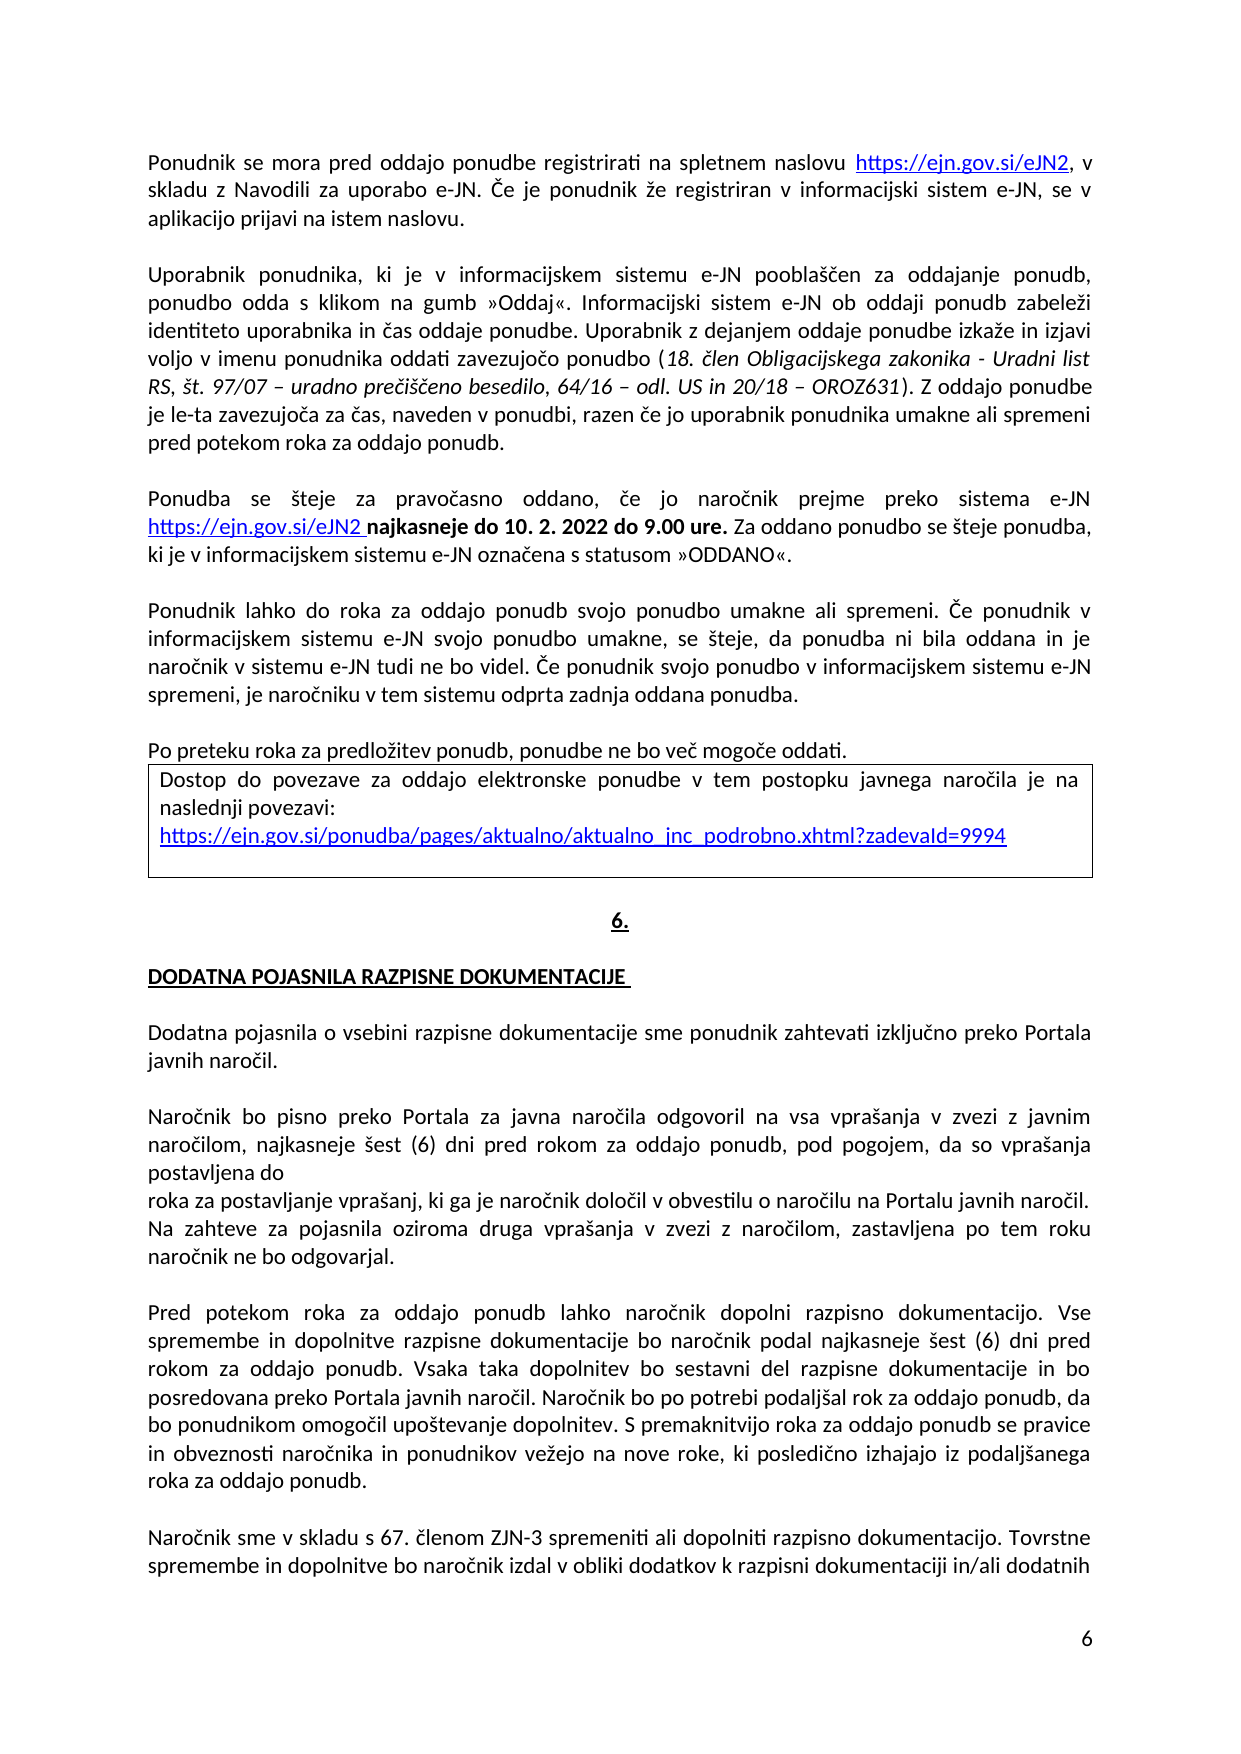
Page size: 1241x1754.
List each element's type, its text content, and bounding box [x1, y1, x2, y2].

text DODATNA POJASNILA RAZPISNE DOKUMENTACIJE [148, 962, 1093, 990]
text Ponudnik se mora pred oddajo ponudbe registrirati na spletnem naslovu https://ejn.gov.si/eJN2, v skladu z Navodili za uporabo e-JN. Če je ponudnik že registriran v informacijski sistem e-JN, se v aplikacijo prijavi na istem naslovu. [148, 148, 1093, 232]
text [148, 1523, 1093, 1579]
text Ponudnik lahko do roka za oddajo ponudb svojo ponudbo umakne ali spremeni. Če ponudnik v informacijskem sistemu e-JN svojo ponudbo umakne, se šteje, da ponudba ni bila oddana in je naročnik v sistemu e-JN tudi ne bo videl. Če ponudnik svojo ponudbo v informacijskem sistemu e-JN spremeni, je naročniku v tem sistemu odprta zadnja oddana ponudba. [148, 596, 1093, 708]
text roka za postavljanje vprašanj, ki ga je naročnik določil v obvestilu o naročilu na Portalu javnih naročil. Na zahteve za pojasnila oziroma druga vprašanja v zvezi z naročilom, zastavljena po tem roku naročnik ne bo odgovarjal. [148, 1186, 1093, 1271]
text Uporabnik ponudnika, ki je v informacijskem sistemu e-JN pooblaščen za oddajanje ponudb, ponudbo odda s klikom na gumb »Oddaj«. Informacijski sistem e-JN ob oddaji ponudb zabeleži identiteto uporabnika in čas oddaje ponudbe. Uporabnik z dejanjem oddaje ponudbe izkaže in izjavi voljo v imenu ponudnika oddati zavezujočo ponudbo (18. člen Obligacijskega zakonika - Uradni list RS, št. 97/07 – uradno prečiščeno besedilo, 64/16 – odl. US in 20/18 – OROZ631). Z oddajo ponudbe je le-ta zavezujoča za čas, naveden v ponudbi, razen če jo uporabnik ponudnika umakne ali spremeni pred potekom roka za oddajo ponudb. [148, 260, 1093, 456]
text Pred potekom roka za oddajo ponudb lahko naročnik dopolni razpisno dokumentacijo. Vse spremembe in dopolnitve razpisne dokumentacije bo naročnik podal najkasneje šest (6) dni pred rokom za oddajo ponudb. Vsaka taka dopolnitev bo sestavni del razpisne dokumentacije in bo posredovana preko Portala javnih naročil. Naročnik bo po potrebi podaljšal rok za oddajo ponudb, da bo ponudnikom omogočil upoštevanje dopolnitev. S premaknitvijo roka za oddajo ponudb se pravice in obveznosti naročnika in ponudnikov vežejo na nove roke, ki posledično izhajajo iz podaljšanega roka za oddajo ponudb. [148, 1298, 1093, 1495]
text Naročnik bo pisno preko Portala za javna naročila odgovoril na vsa vprašanja v zvezi z javnim naročilom, najkasneje šest (6) dni pred rokom za oddajo ponudb, pod pogojem, da so vprašanja postavljena do [148, 1102, 1093, 1186]
text Ponudba se šteje za pravočasno oddano, če jo naročnik prejme preko sistema e-JN https://ejn.gov.si/eJN2 najkasneje do 10. 2. 2022 do 9.00 ure. Za oddano ponudbo se šteje ponudba, ki je v informacijskem sistemu e-JN označena s statusom »ODDANO«. [148, 484, 1093, 568]
text Po preteku roka za predložitev ponudb, ponudbe ne bo več mogoče oddati. [148, 736, 1093, 764]
table_header Dostop do povezave za oddajo elektronske ponudbe v tem postopku javnega naročila je na naslednji povezavi: https://ejn.gov.si/ponudba/pages/aktualno/aktualno_jnc_podrobno.xhtml?zadevaId=9994 [149, 765, 1092, 877]
text Dodatna pojasnila o vsebini razpisne dokumentacije sme ponudnik zahtevati izključno preko Portala javnih naročil. [148, 1018, 1093, 1074]
text 6. [148, 906, 1093, 934]
